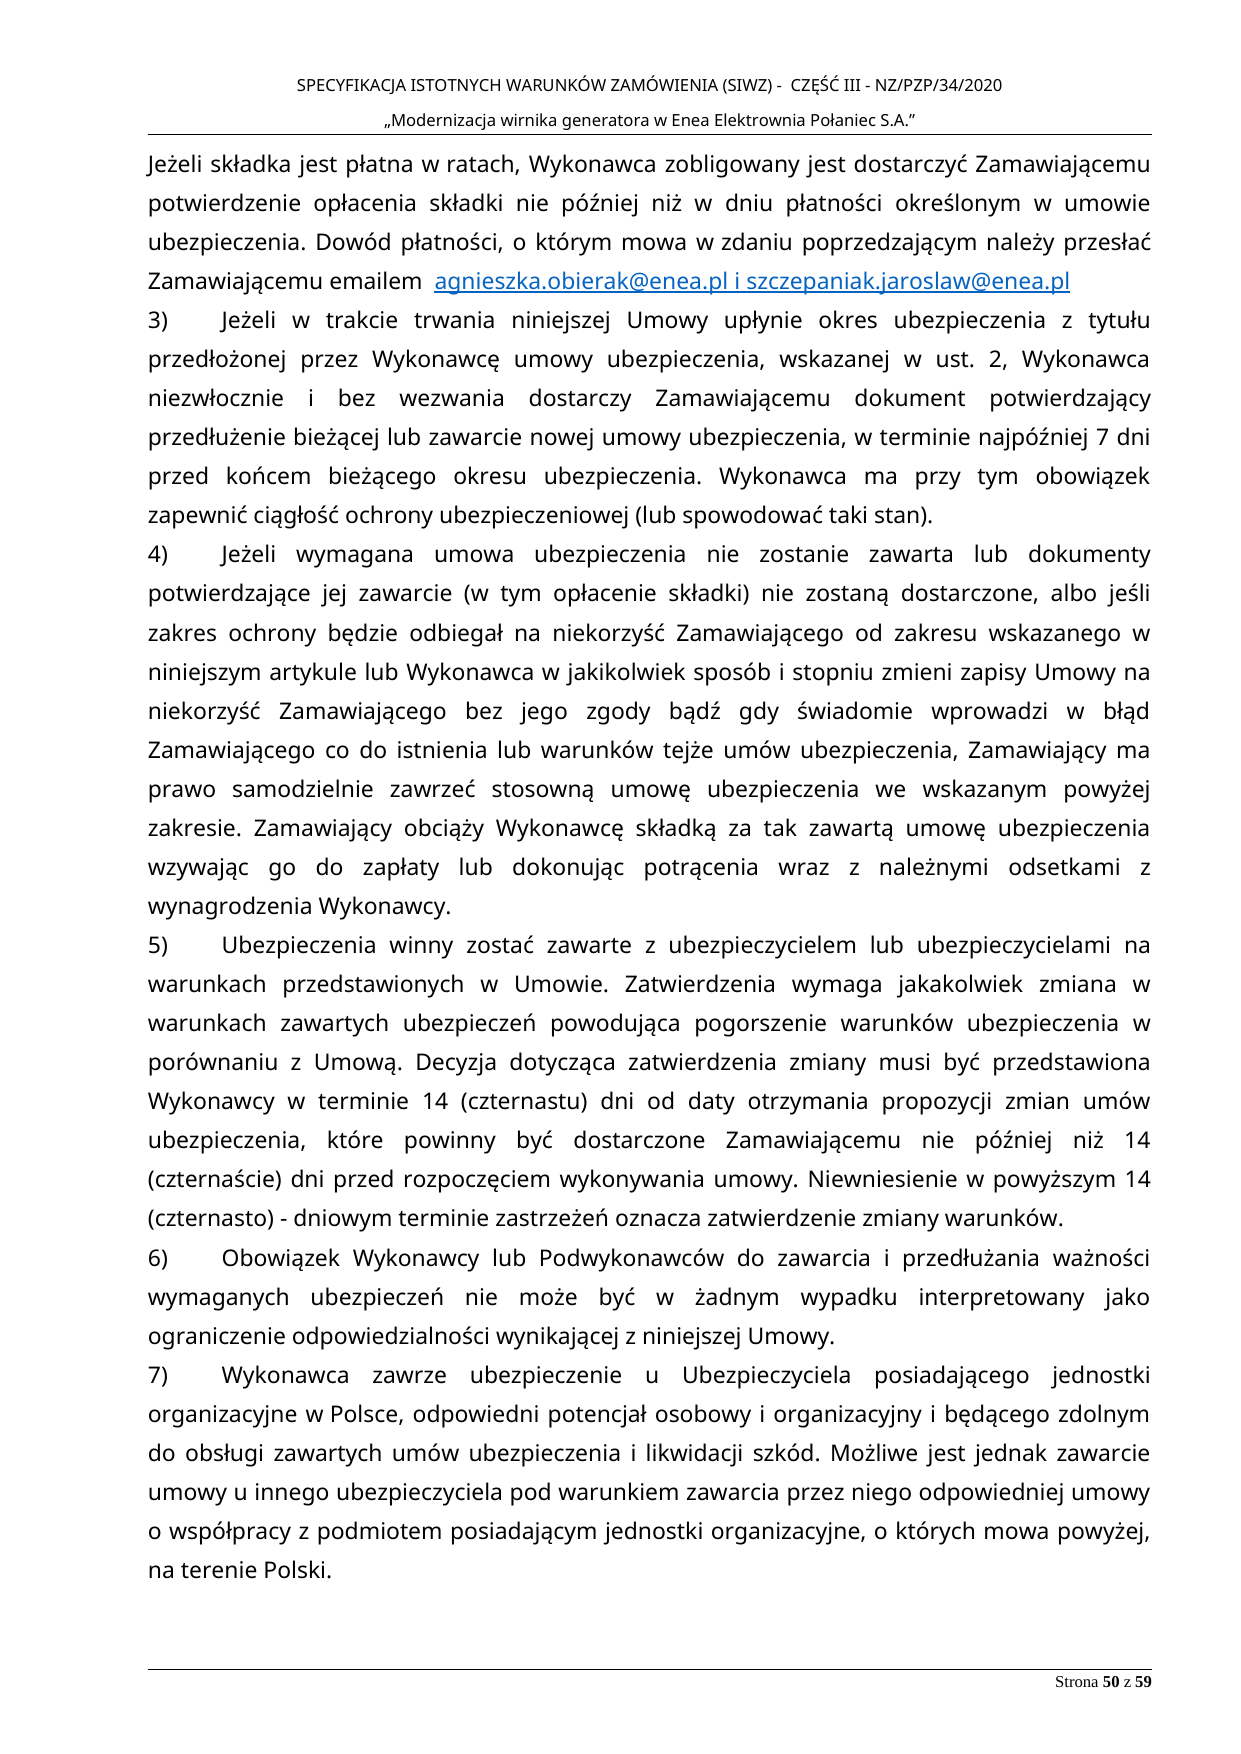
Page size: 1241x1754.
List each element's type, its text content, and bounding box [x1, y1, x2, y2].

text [148, 148, 1152, 296]
text 6) Obowiązek Wykonawcy lub Podwykonawców do zawarcia i przedłużania ważności wymaganych ubezpieczeń nie może być w żadnym wypadku interpretowany jako ograniczenie odpowiedzialności wynikającej z niniejszej Umowy. [148, 1241, 1152, 1351]
text 5) Ubezpieczenia winny zostać zawarte z ubezpieczycielem lub ubezpieczycielami na warunkach przedstawionych w Umowie. Zatwierdzenia wymaga jakakolwiek zmiana w warunkach zawartych ubezpieczeń powodująca pogorszenie warunków ubezpieczenia w porównaniu z Umową. Decyzja dotycząca zatwierdzenia zmiany musi być przedstawiona Wykonawcy w terminie 14 (czternastu) dni od daty otrzymania propozycji zmian umów ubezpieczenia, które powinny być dostarczone Zamawiającemu nie później niż 14 (czternaście) dni przed rozpoczęciem wykonywania umowy. Niewniesienie w powyższym 14 (czternasto) - dniowym terminie zastrzeżeń oznacza zatwierdzenie zmiany warunków. [148, 929, 1152, 1234]
text 3) Jeżeli w trakcie trwania niniejszej Umowy upłynie okres ubezpieczenia z tytułu przedłożonej przez Wykonawcę umowy ubezpieczenia, wskazanej w ust. 2, Wykonawca niezwłocznie i bez wezwania dostarczy Zamawiającemu dokument potwierdzający przedłużenie bieżącej lub zawarcie nowej umowy ubezpieczenia, w terminie najpóźniej 7 dni przed końcem bieżącego okresu ubezpieczenia. Wykonawca ma przy tym obowiązek zapewnić ciągłość ochrony ubezpieczeniowej (lub spowodować taki stan). [148, 304, 1152, 531]
text 4) Jeżeli wymagana umowa ubezpieczenia nie zostanie zawarta lub dokumenty potwierdzające jej zawarcie (w tym opłacenie składki) nie zostaną dostarczone, albo jeśli zakres ochrony będzie odbiegał na niekorzyść Zamawiającego od zakresu wskazanego w niniejszym artykule lub Wykonawca w jakikolwiek sposób i stopniu zmieni zapisy Umowy na niekorzyść Zamawiającego bez jego zgody bądź gdy świadomie wprowadzi w błąd Zamawiającego co do istnienia lub warunków tejże umów ubezpieczenia, Zamawiający ma prawo samodzielnie zawrzeć stosowną umowę ubezpieczenia we wskazanym powyżej zakresie. Zamawiający obciąży Wykonawcę składką za tak zawartą umowę ubezpieczenia wzywając go do zapłaty lub dokonując potrącenia wraz z należnymi odsetkami z wynagrodzenia Wykonawcy. [148, 538, 1152, 921]
text 7) Wykonawca zawrze ubezpieczenie u Ubezpieczyciela posiadającego jednostki organizacyjne w Polsce, odpowiedni potencjał osobowy i organizacyjny i będącego zdolnym do obsługi zawartych umów ubezpieczenia i likwidacji szkód. Możliwe jest jednak zawarcie umowy u innego ubezpieczyciela pod warunkiem zawarcia przez niego odpowiedniej umowy o współpracy z podmiotem posiadającym jednostki organizacyjne, o których mowa powyżej, na terenie Polski. [148, 1359, 1152, 1585]
